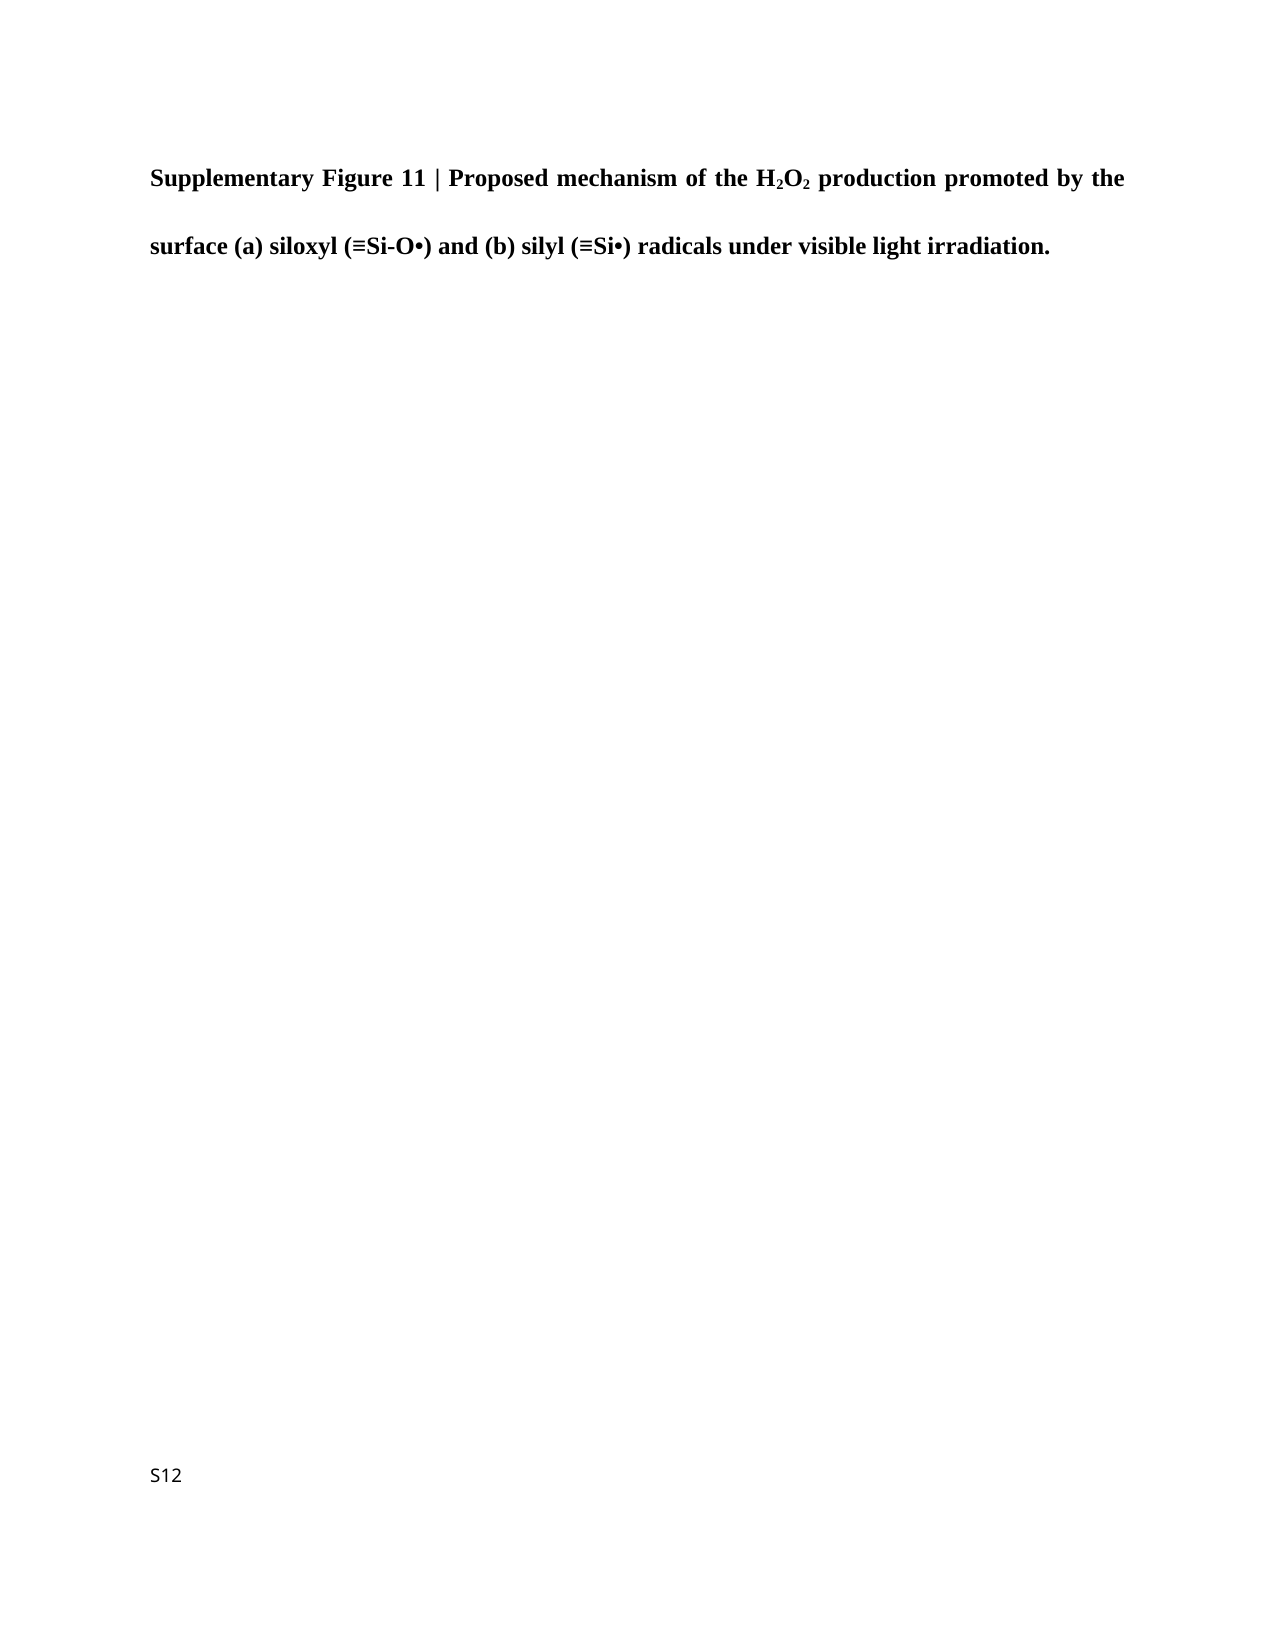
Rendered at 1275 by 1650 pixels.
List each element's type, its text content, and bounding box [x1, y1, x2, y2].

text Supplementary Figure 11 | Proposed mechanism of the H2O2 production promoted by the surface (a) siloxyl (≡Si-O•) and (b) silyl (≡Si•) radicals under visible light irradiation. [150, 161, 1125, 263]
